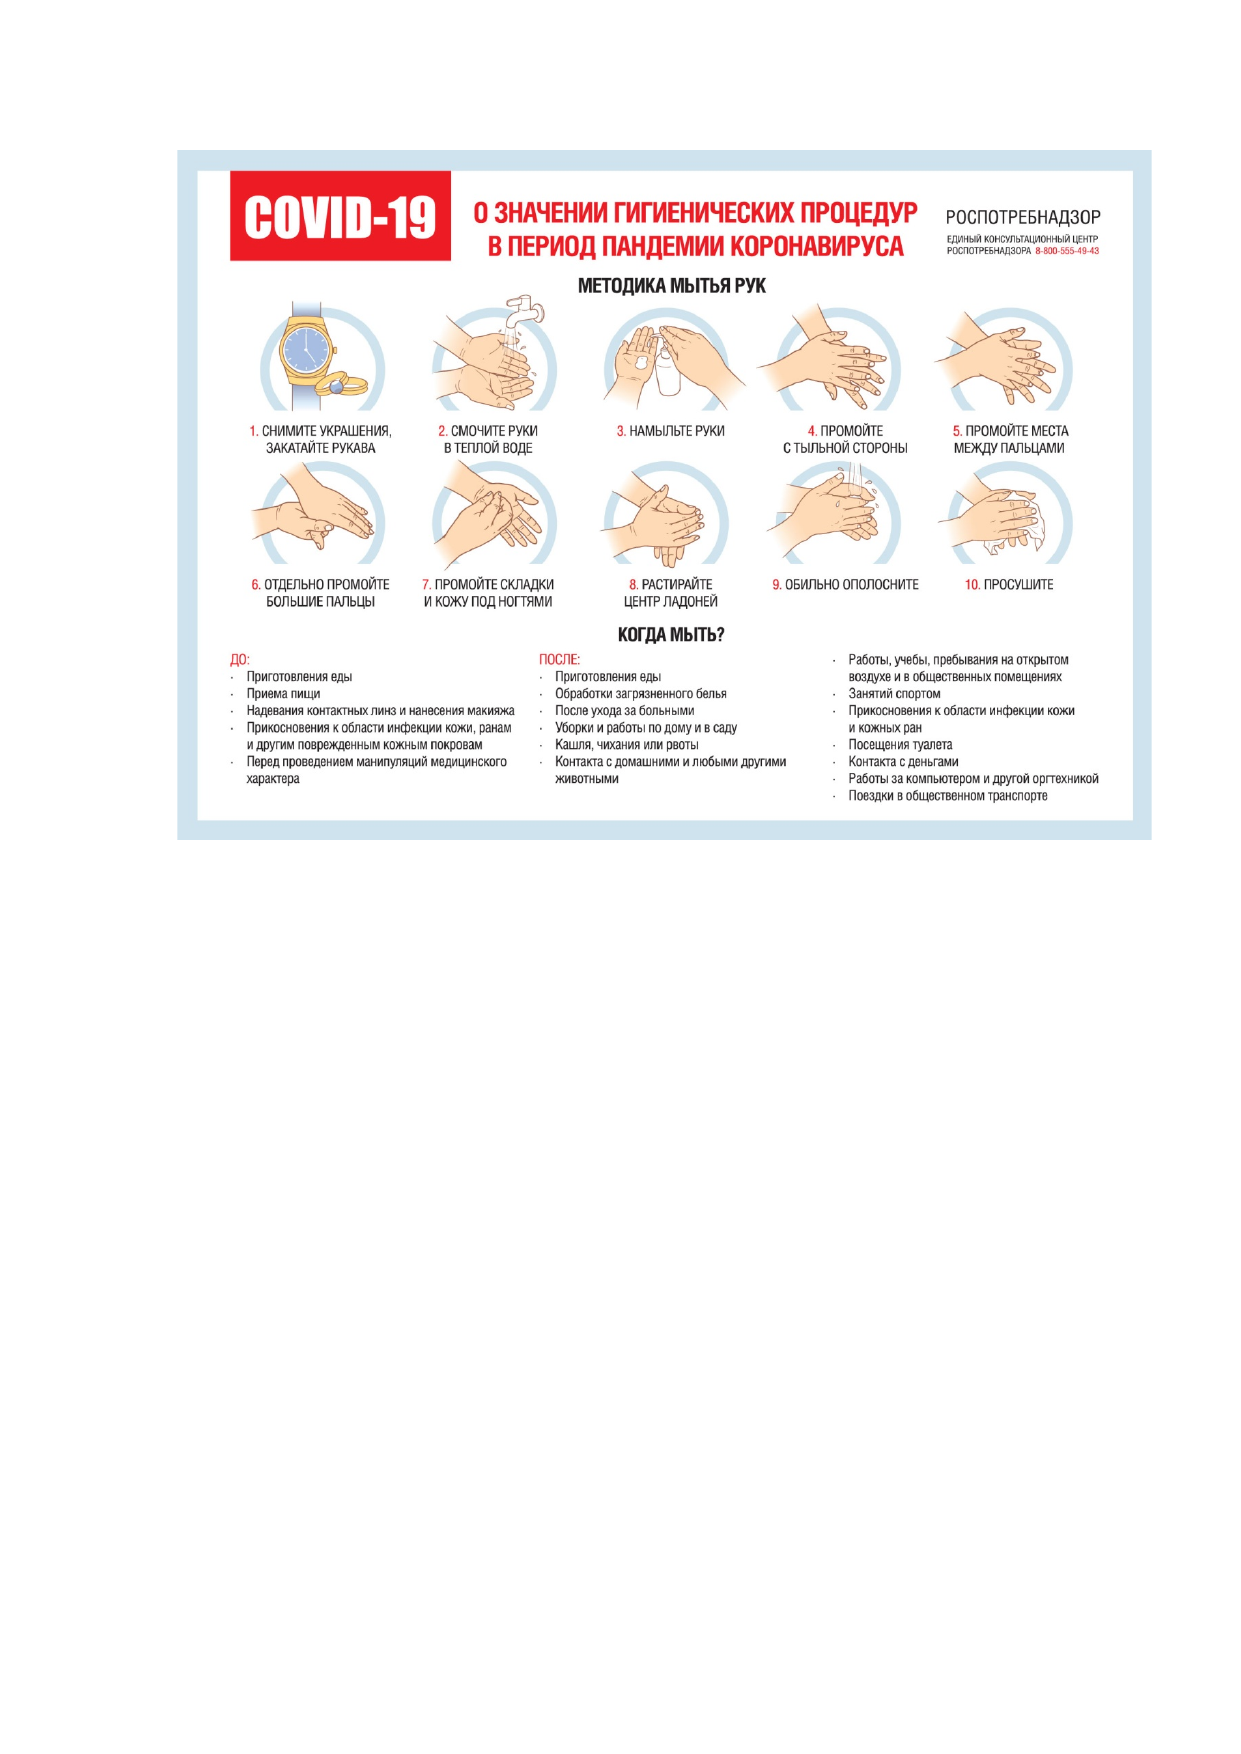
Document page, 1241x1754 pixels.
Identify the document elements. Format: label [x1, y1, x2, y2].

picture [177, 150, 1152, 840]
